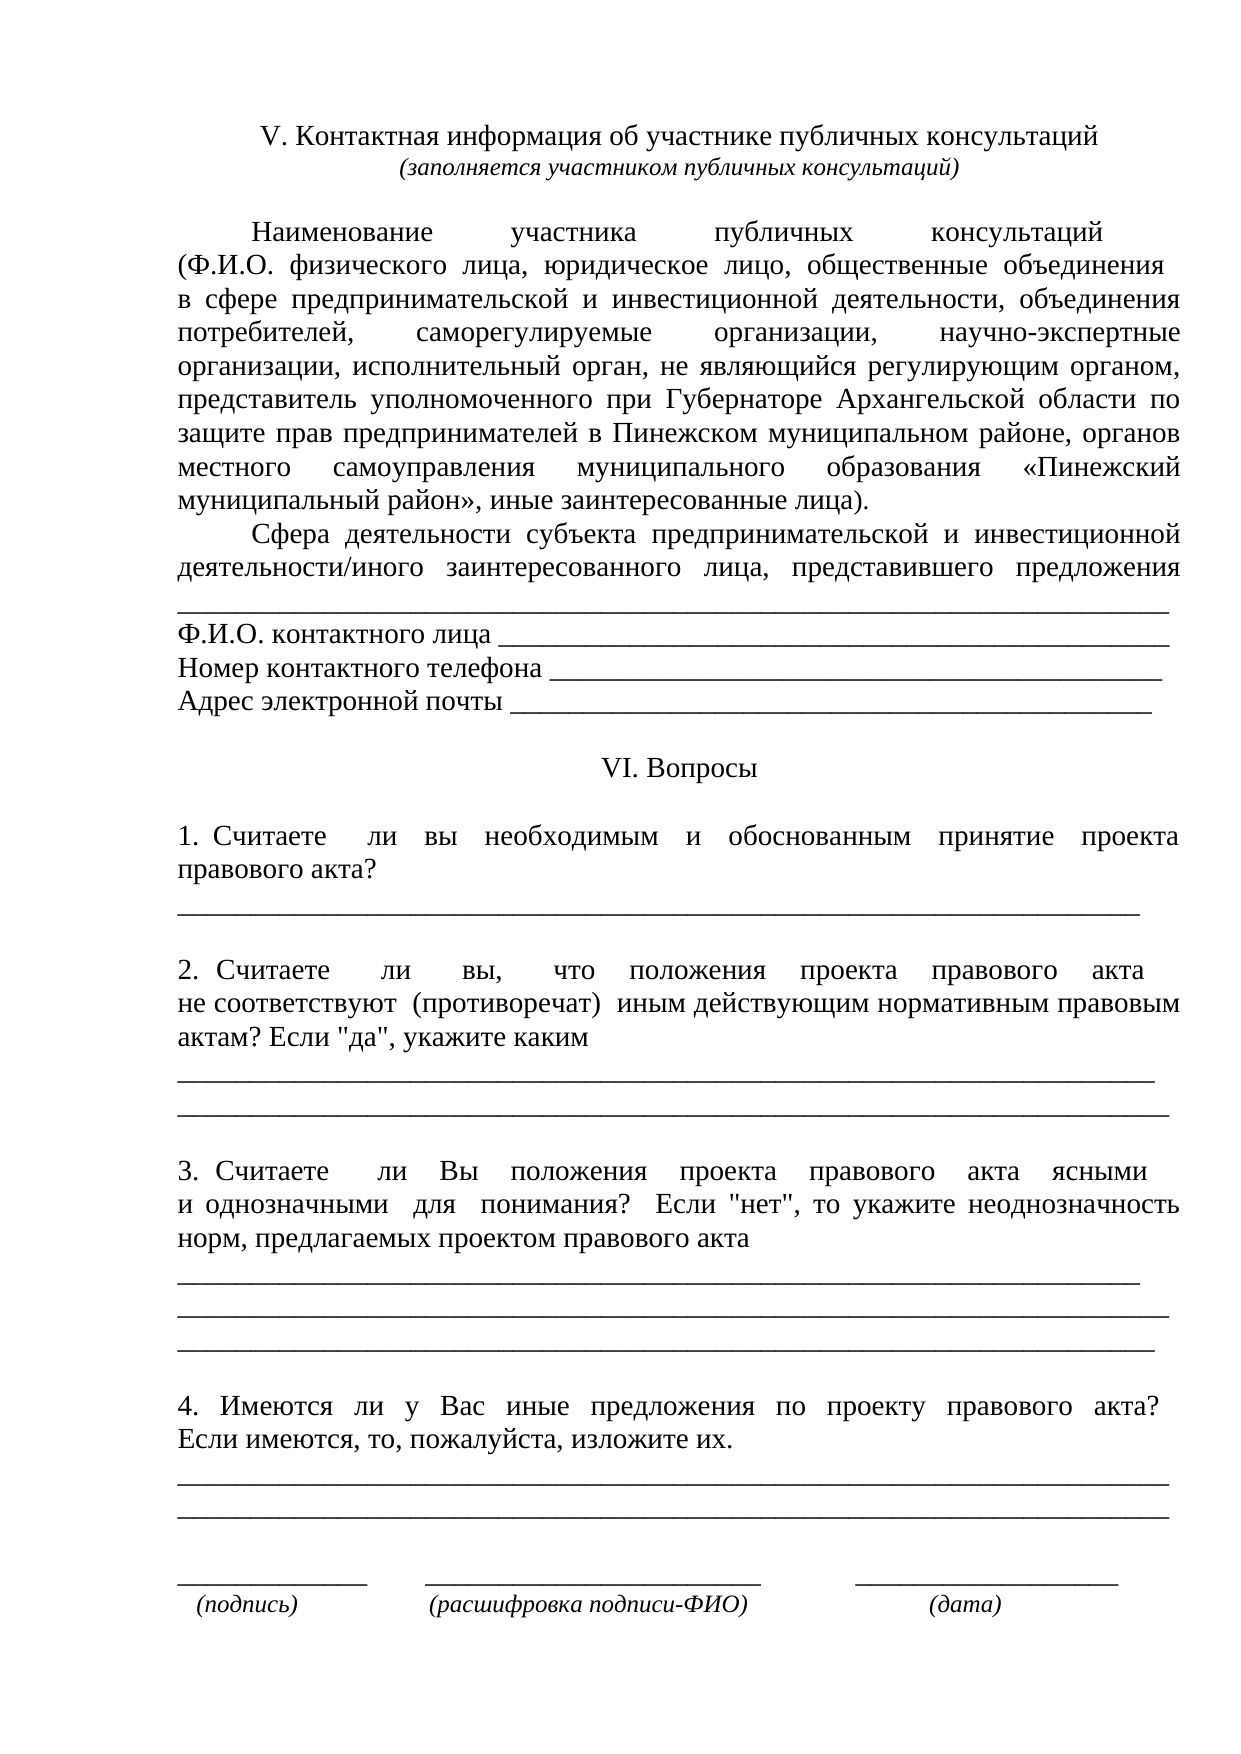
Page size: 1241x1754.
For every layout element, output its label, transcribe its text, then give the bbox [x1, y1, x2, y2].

text V. Контактная информация об участнике публичных консультаций [177, 118, 1181, 152]
text _______________________________________________________________________________________________________________________________________ [177, 1287, 1181, 1354]
text 3. Считаете ли Вы положения проекта правового акта ясными и однозначными для понимания? Если "нет", то укажите неоднозначность норм, предлагаемых проектом правового акта [177, 1153, 1181, 1254]
text VI. Вопросы [177, 751, 1181, 784]
text Номер контактного телефона __________________________________________ [177, 650, 1181, 683]
text 4. Имеются ли у Вас иные предложения по проекту правового акта? Если имеются, то, пожалуйста, изложите их. [177, 1388, 1181, 1455]
text ___________________________________________________________________ [177, 1052, 1181, 1086]
text Сфера деятельности субъекта предпринимательской и инвестиционной деятельности/иного заинтересованного лица, представившего предложения ____________________________________________________________________ [177, 516, 1181, 616]
text (заполняется участником публичных консультаций) [177, 152, 1181, 180]
text Ф.И.О. контактного лица ______________________________________________ [177, 616, 1181, 650]
list __________________________________________________________________ [177, 885, 1181, 918]
text 1. Считаете ли вы необходимым и обоснованным принятие проекта правового акта? [177, 818, 1181, 885]
text Адрес электронной почты ____________________________________________ [177, 683, 1181, 717]
text Наименование участника публичных консультаций (Ф.И.О. физического лица, юридическое лицо, общественные объединения в сфере предпринимательской и инвестиционной деятельности, объединения потребителей, саморегулируемые организации, научно-экспертные организации, исполнительный орган, не являющийся регулирующим органом, представитель уполномоченного при Губернаторе Архангельской области по защите прав предпринимателей в Пинежском муниципальном районе, органов местного самоуправления муниципального образования «Пинежский муниципальный район», иные заинтересованные лица). [177, 214, 1181, 516]
text ________________________________________________________________________________________________________________________________________ [177, 1455, 1181, 1522]
text _____________ _______________________ __________________ [177, 1556, 1181, 1589]
text __________________________________________________________________ [177, 1254, 1181, 1287]
text (подпись) (расшифровка подписи-ФИО) (дата) [177, 1589, 1181, 1618]
text 2. Считаете ли вы, что положения проекта правового акта не соответствуют (противоречат) иным действующим нормативным правовым актам? Если "да", укажите каким [177, 952, 1181, 1052]
text ____________________________________________________________________ [177, 1086, 1181, 1119]
